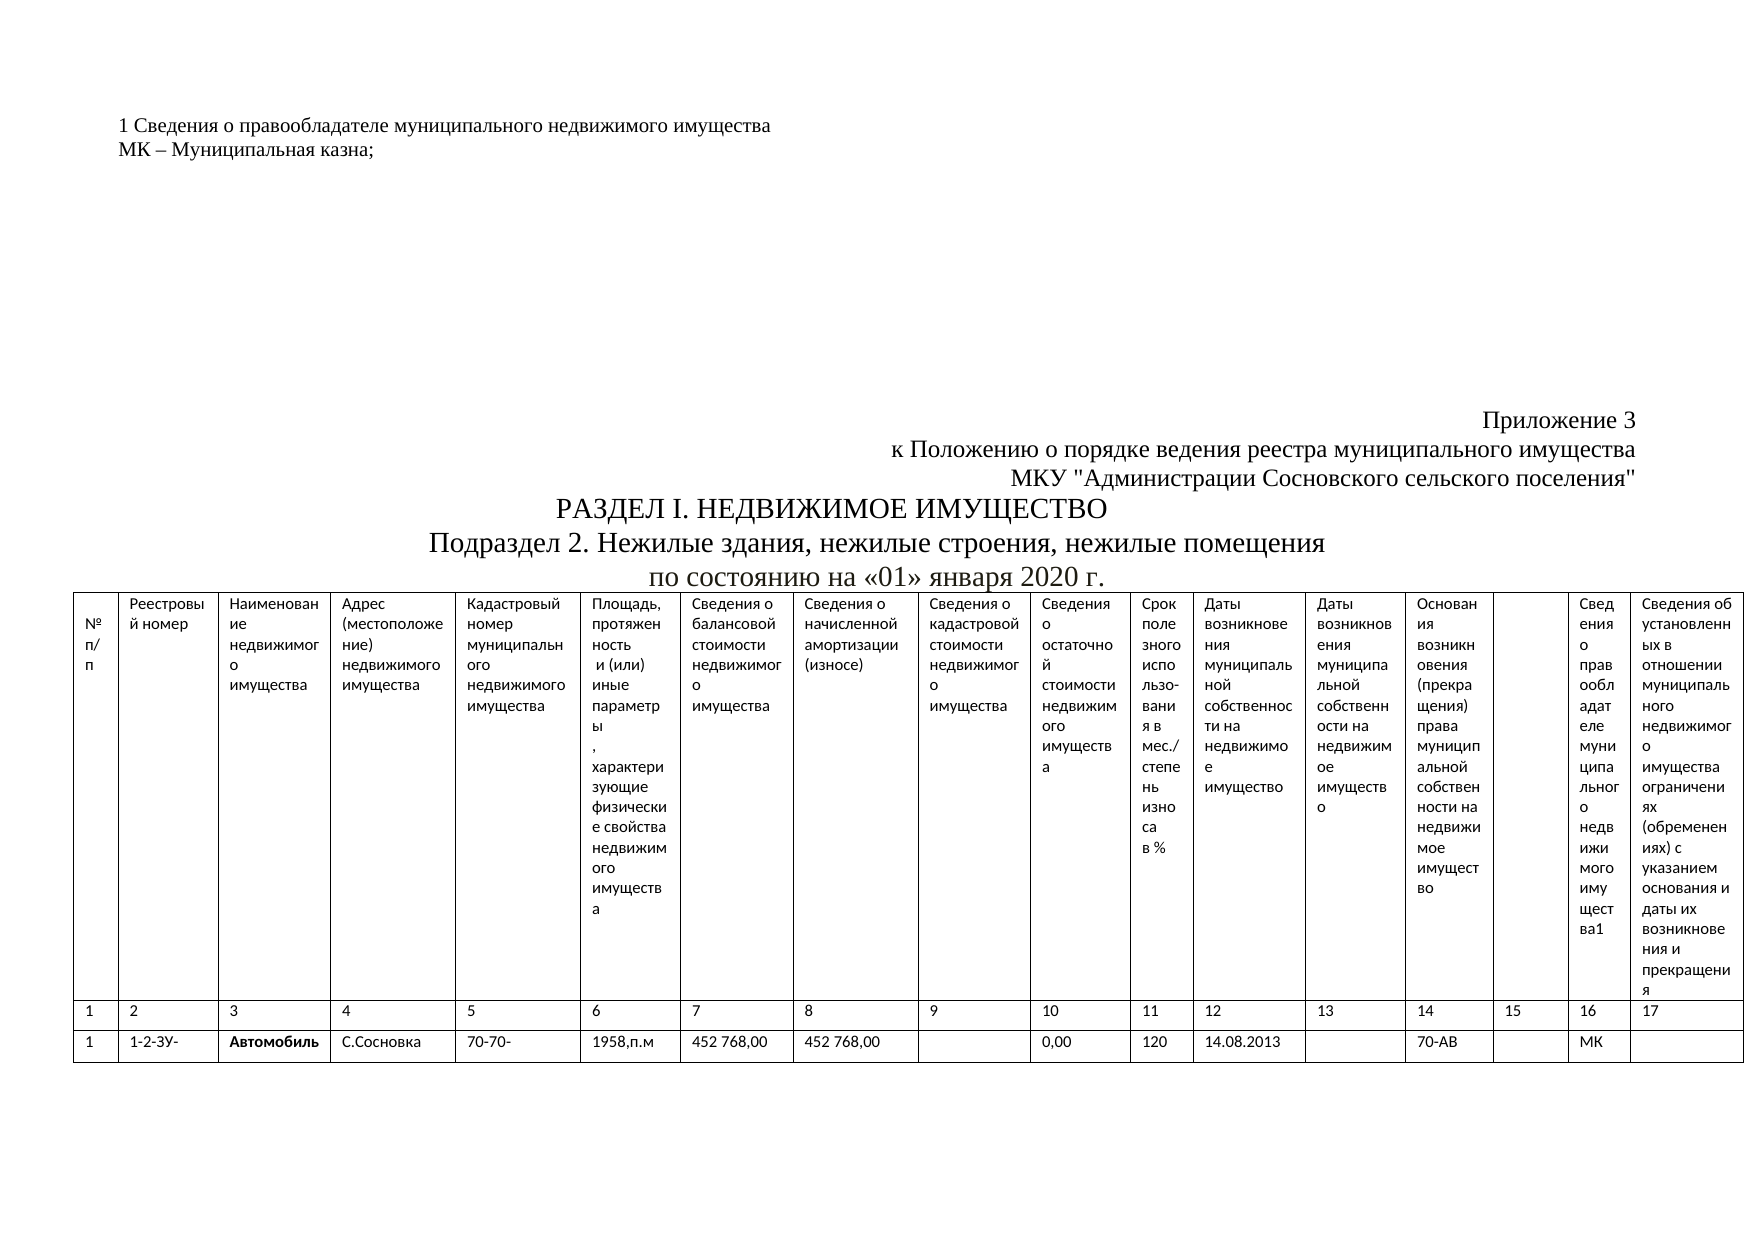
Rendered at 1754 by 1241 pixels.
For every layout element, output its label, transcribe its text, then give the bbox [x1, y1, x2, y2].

table_header Сведения о правообладателе муниципального недвижимого имущества1 [1569, 593, 1630, 999]
table_cell 9 [919, 1001, 1030, 1030]
table_cell 1-2-ЗУ-0001 [119, 1031, 218, 1062]
table_header [1494, 593, 1568, 999]
table_cell 452 768,00 [794, 1031, 918, 1062]
table_cell 0,00 [1031, 1031, 1130, 1062]
table_cell 7 [681, 1001, 793, 1030]
text Приложение 3 [118, 405, 1636, 434]
text МК – Муниципальная казна; [118, 137, 1636, 161]
table_cell 5 [456, 1001, 580, 1030]
table_header Кадастровый номер муниципального недвижимого имущества [456, 593, 580, 999]
table_header Площадь, протяженность и (или) иные параметры , характеризующие физические свойства недвижимого имущества [581, 593, 680, 999]
table_cell 452 768,00 [681, 1031, 793, 1062]
table_cell 1 [74, 1031, 118, 1062]
table_cell 4 [331, 1001, 455, 1030]
table_cell 6 [581, 1001, 680, 1030]
table_cell МК [1569, 1031, 1630, 1062]
table_cell [1494, 1031, 1568, 1062]
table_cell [331, 1031, 455, 1062]
table_header Сведения о начисленной амортизации (износе) [794, 593, 918, 999]
table_cell 1958,п.м [581, 1031, 680, 1062]
text МКУ "Администрации Сосновского сельского поселения" [118, 463, 1636, 492]
table_header Основания возникновения (прекращения) права муниципальной собственности на недвижимое имущество [1406, 593, 1493, 999]
table_header Адрес (местоположение) недвижимого имущества [331, 593, 455, 999]
table_cell 14 [1406, 1001, 1493, 1030]
table_cell 10 [1031, 1001, 1130, 1030]
text по состоянию на «01» января 2020 г. [118, 559, 1636, 592]
table_header Даты возникновения муниципальной собственности на недвижимое имущество [1306, 593, 1405, 999]
table_header Наименование недвижимого имущества [219, 593, 330, 999]
table_header Срок полезного использо- вания в мес./степень износа в % [1131, 593, 1193, 999]
text Подраздел 2. Нежилые здания, нежилые строения, нежилые помещения [118, 525, 1636, 559]
table_cell [1631, 1031, 1743, 1062]
table_header Даты возникновения муниципальной собственности на недвижимое имущество [1194, 593, 1305, 999]
text 1 Сведения о правообладателе муниципального недвижимого имущества [118, 113, 1636, 137]
table_cell [919, 1031, 1030, 1062]
table_header Сведения о остаточной стоимости недвижимого имущества [1031, 593, 1130, 999]
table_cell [219, 1031, 330, 1062]
table_header Сведения об установленных в отношении муниципального недвижимого имущества ограничениях (обременениях) с указанием основания и даты их возникновения и прекращения [1631, 593, 1743, 999]
table_header № п/п [74, 593, 118, 999]
table_header Сведения о кадастровой стоимости недвижимого имущества [919, 593, 1030, 999]
table_cell 3 [219, 1001, 330, 1030]
table_cell 11 [1131, 1001, 1193, 1030]
table_cell 70-АВ 468543 [1406, 1031, 1493, 1062]
table_cell 2 [119, 1001, 218, 1030]
table_header Сведения о балансовой стоимости недвижимого имущества [681, 593, 793, 999]
text к Положению о порядке ведения реестра муниципального имущества [118, 434, 1636, 463]
table_cell 16 [1569, 1001, 1630, 1030]
text РАЗДЕЛ I. НЕДВИЖИМОЕ ИМУЩЕСТВО [118, 492, 1636, 525]
table_cell 15 [1494, 1001, 1568, 1030]
table_cell 8 [794, 1001, 918, 1030]
table_cell 13 [1306, 1001, 1405, 1030]
table_cell 1 [74, 1001, 118, 1030]
table_header Реестровый номер [119, 593, 218, 999]
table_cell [456, 1031, 580, 1062]
table_cell 120 [1131, 1031, 1193, 1062]
table_cell 17 [1631, 1001, 1743, 1030]
table_cell [1306, 1031, 1405, 1062]
table_cell 14.08.2013 [1194, 1031, 1305, 1062]
table_cell 12 [1194, 1001, 1305, 1030]
